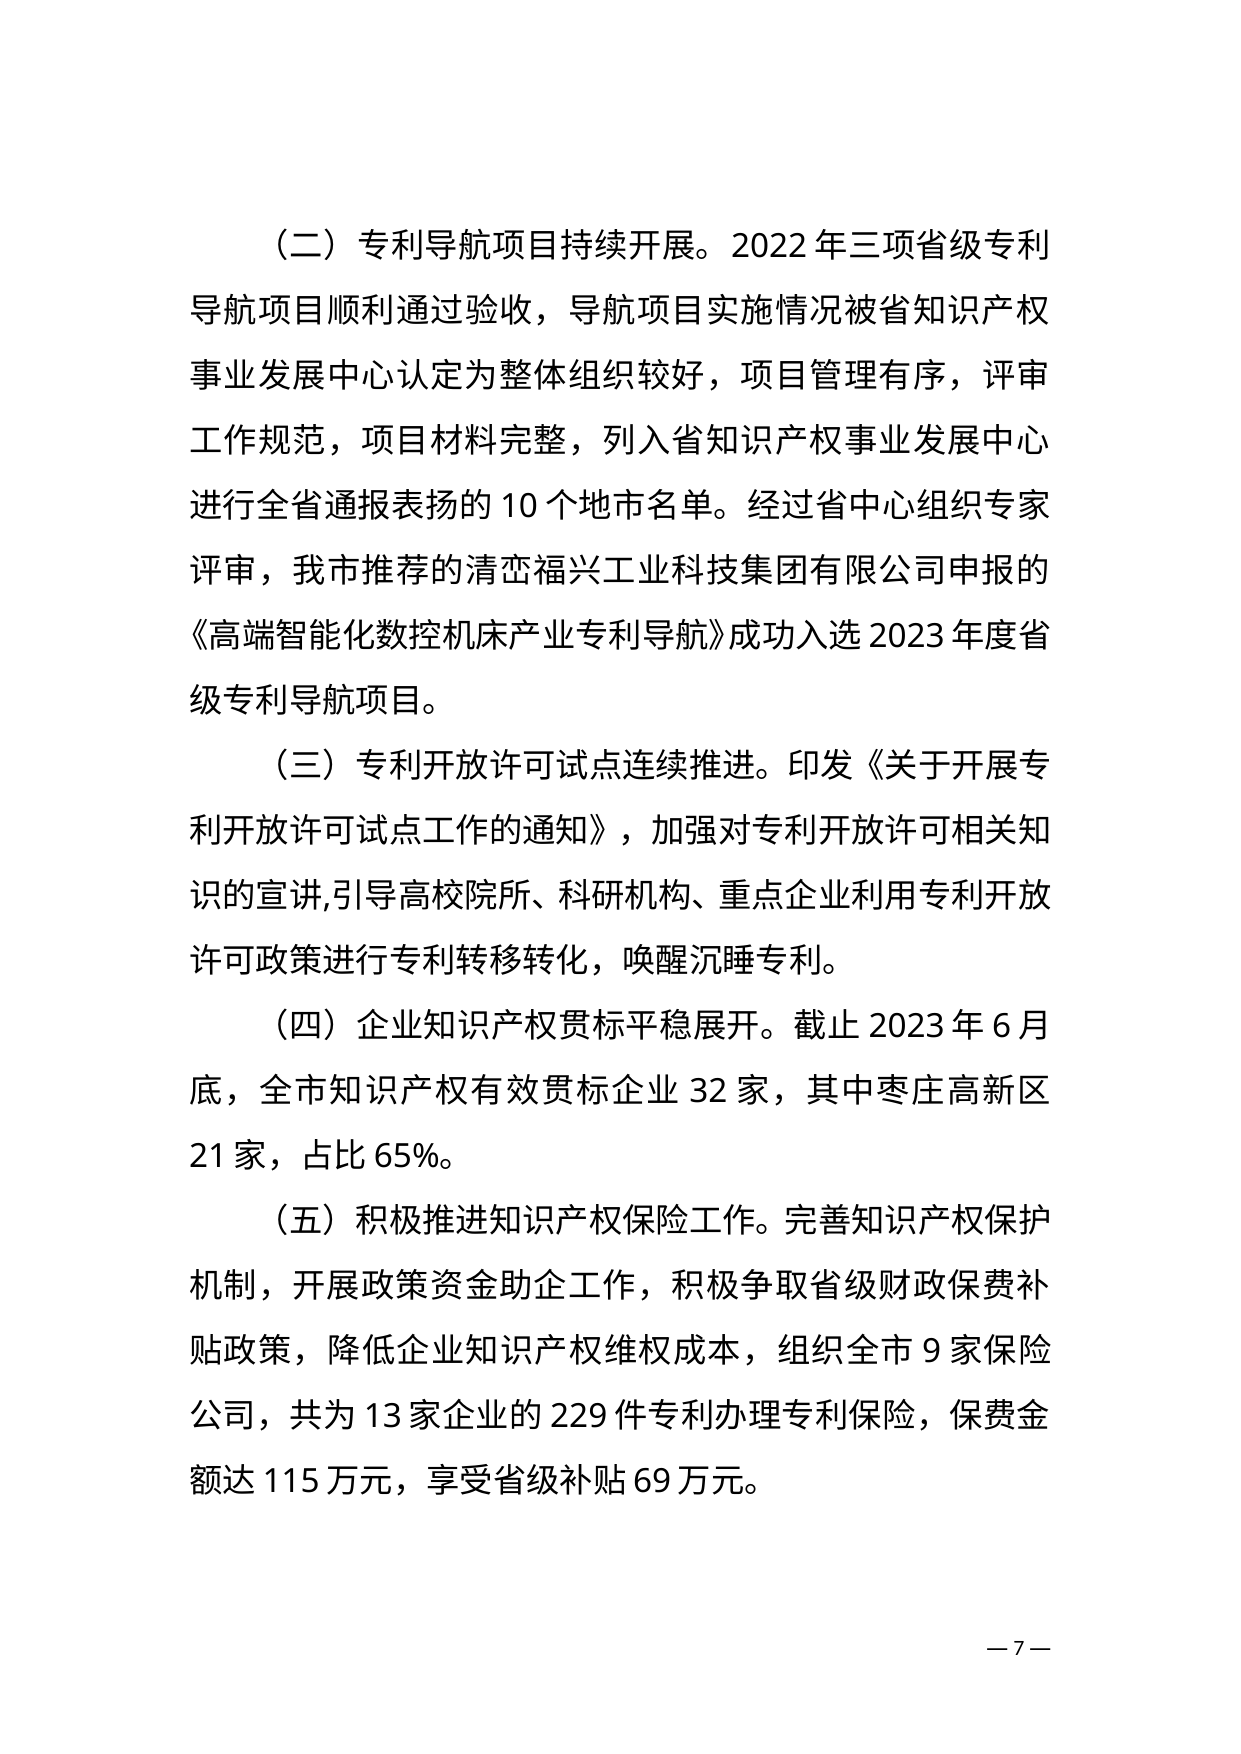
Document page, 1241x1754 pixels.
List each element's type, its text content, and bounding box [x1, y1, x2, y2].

text （二）专利导航项目持续开展。2022年三项省级专利导航项目顺利通过验收，导航项目实施情况被省知识产权事业发展中心认定为整体组织较好，项目管理有序，评审工作规范，项目材料完整，列入省知识产权事业发展中心进行全省通报表扬的10个地市名单。经过省中心组织专家评审，我市推荐的清峦福兴工业科技集团有限公司申报的《高端智能化数控机床产业专利导航》成功入选2023年度省级专利导航项目。 [189, 341, 1051, 861]
text （四）企业知识产权贯标平稳展开。截止2023年6月底，全市知识产权有效贯标企业32家，其中枣庄高新区21家，占比65%。 [189, 1121, 1051, 1316]
text （三）专利开放许可试点连续推进。印发《关于开展专利开放许可试点工作的通知》，加强对专利开放许可相关知识的宣讲,引导高校院所、科研机构、重点企业利用专利开放许可政策进行专利转移转化，唤醒沉睡专利。 [189, 861, 1051, 1121]
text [189, 211, 1051, 341]
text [189, 1316, 1051, 1511]
